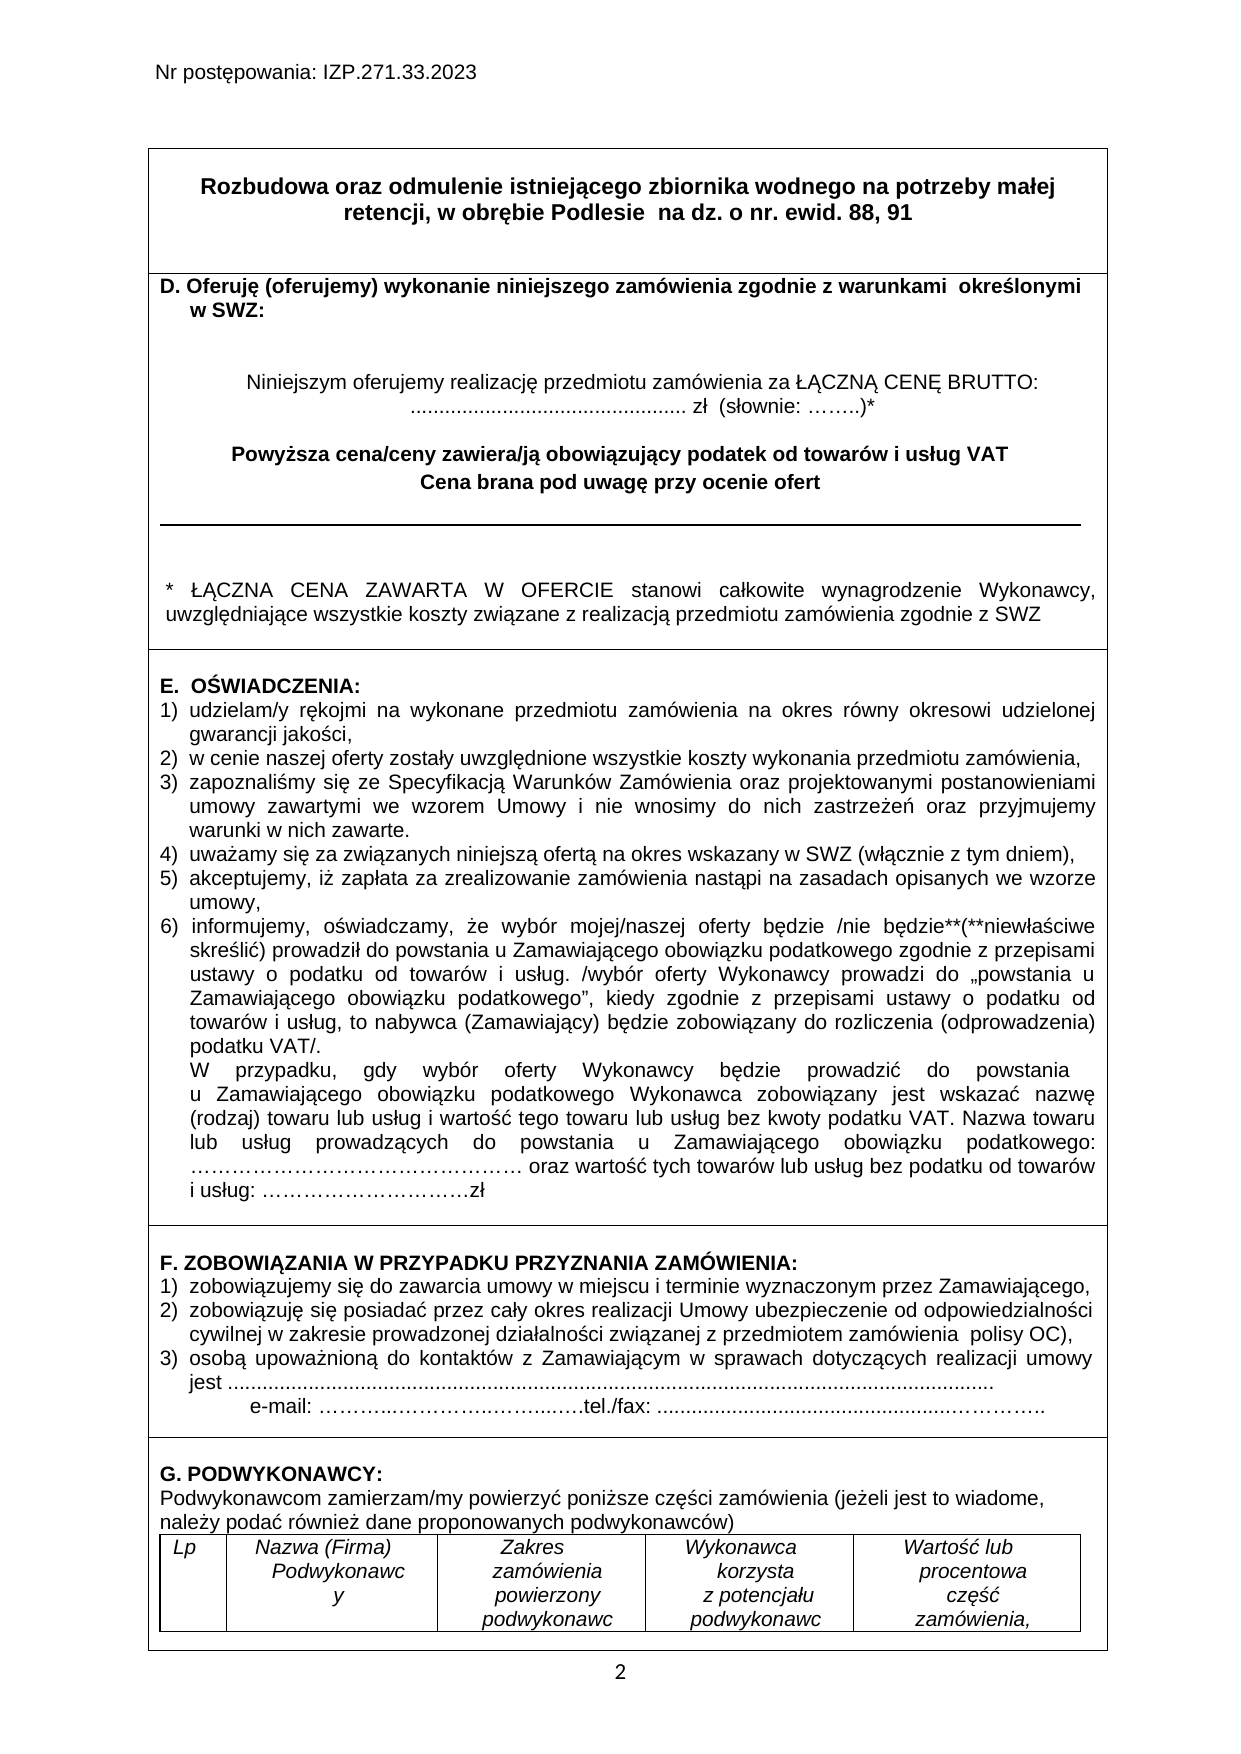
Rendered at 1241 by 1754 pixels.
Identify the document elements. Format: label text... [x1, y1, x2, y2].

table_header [149, 149, 1107, 273]
table_cell E. OŚWIADCZENIA: udzielam/y rękojmi na wykonane przedmiotu zamówienia na okres równy okresowi udzielonej gwarancji jakości, w cenie naszej oferty zostały uwzględnione wszystkie koszty wykonania przedmiotu zamówienia, zapoznaliśmy się ze Specyfikacją Warunków Zamówienia oraz projektowanymi postanowieniami umowy zawartymi we wzorem Umowy i nie wnosimy do nich zastrzeżeń oraz przyjmujemy warunki w nich zawarte. uważamy się za związanych niniejszą ofertą na okres wskazany w SWZ (włącznie z tym dniem), akceptujemy, iż zapłata za zrealizowanie zamówienia nastąpi na zasadach opisanych we wzorze umowy, 6) informujemy, oświadczamy, że wybór mojej/naszej oferty będzie /nie będzie**(**niewłaściwe skreślić) prowadził do powstania u Zamawiającego obowiązku podatkowego zgodnie z przepisami ustawy o podatku od towarów i usług. /wybór oferty Wykonawcy prowadzi do „powstania u Zamawiającego obowiązku podatkowego”, kiedy zgodnie z przepisami ustawy o podatku od towarów i usług, to nabywca (Zamawiający) będzie zobowiązany do rozliczenia (odprowadzenia) podatku VAT/. W przypadku, gdy wybór oferty Wykonawcy będzie prowadzić do powstania u Zamawiającego obowiązku podatkowego Wykonawca zobowiązany jest wskazać nazwę (rodzaj) towaru lub usług i wartość tego towaru lub usług bez kwoty podatku VAT. Nazwa towaru lub usług prowadzących do powstania u Zamawiającego obowiązku podatkowego: ………………………………………… oraz wartość tych towarów lub usług bez podatku od towarów i usług: …………………………zł [149, 650, 1107, 1225]
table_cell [149, 1438, 1107, 1649]
table_cell F. ZOBOWIĄZANIA W PRZYPADKU PRZYZNANIA ZAMÓWIENIA: zobowiązujemy się do zawarcia umowy w miejscu i terminie wyznaczonym przez Zamawiającego, zobowiązuję się posiadać przez cały okres realizacji Umowy ubezpieczenie od odpowiedzialności cywilnej w zakresie prowadzonej działalności związanej z przedmiotem zamówienia polisy OC), osobą upoważnioną do kontaktów z Zamawiającym w sprawach dotyczących realizacji umowy jest ..................................................................................................................................... e-mail: ………...…………..……....….tel./fax: ...................................................………….. [149, 1226, 1107, 1437]
table_cell D. Oferuję (oferujemy) wykonanie niniejszego zamówienia zgodnie z warunkami określonymi w SWZ: Niniejszym oferujemy realizację przedmiotu zamówienia za ŁĄCZNĄ CENĘ BRUTTO: ................................................ zł (słownie: ……..)* Powyższa cena/ceny zawiera/ją obowiązujący podatek od towarów i usług VAT Cena brana pod uwagę przy ocenie ofert * ŁĄCZNA CENA ZAWARTA W OFERCIE stanowi całkowite wynagrodzenie Wykonawcy, uwzględniające wszystkie koszty związane z realizacją przedmiotu zamówienia zgodnie z SWZ [149, 274, 1107, 649]
